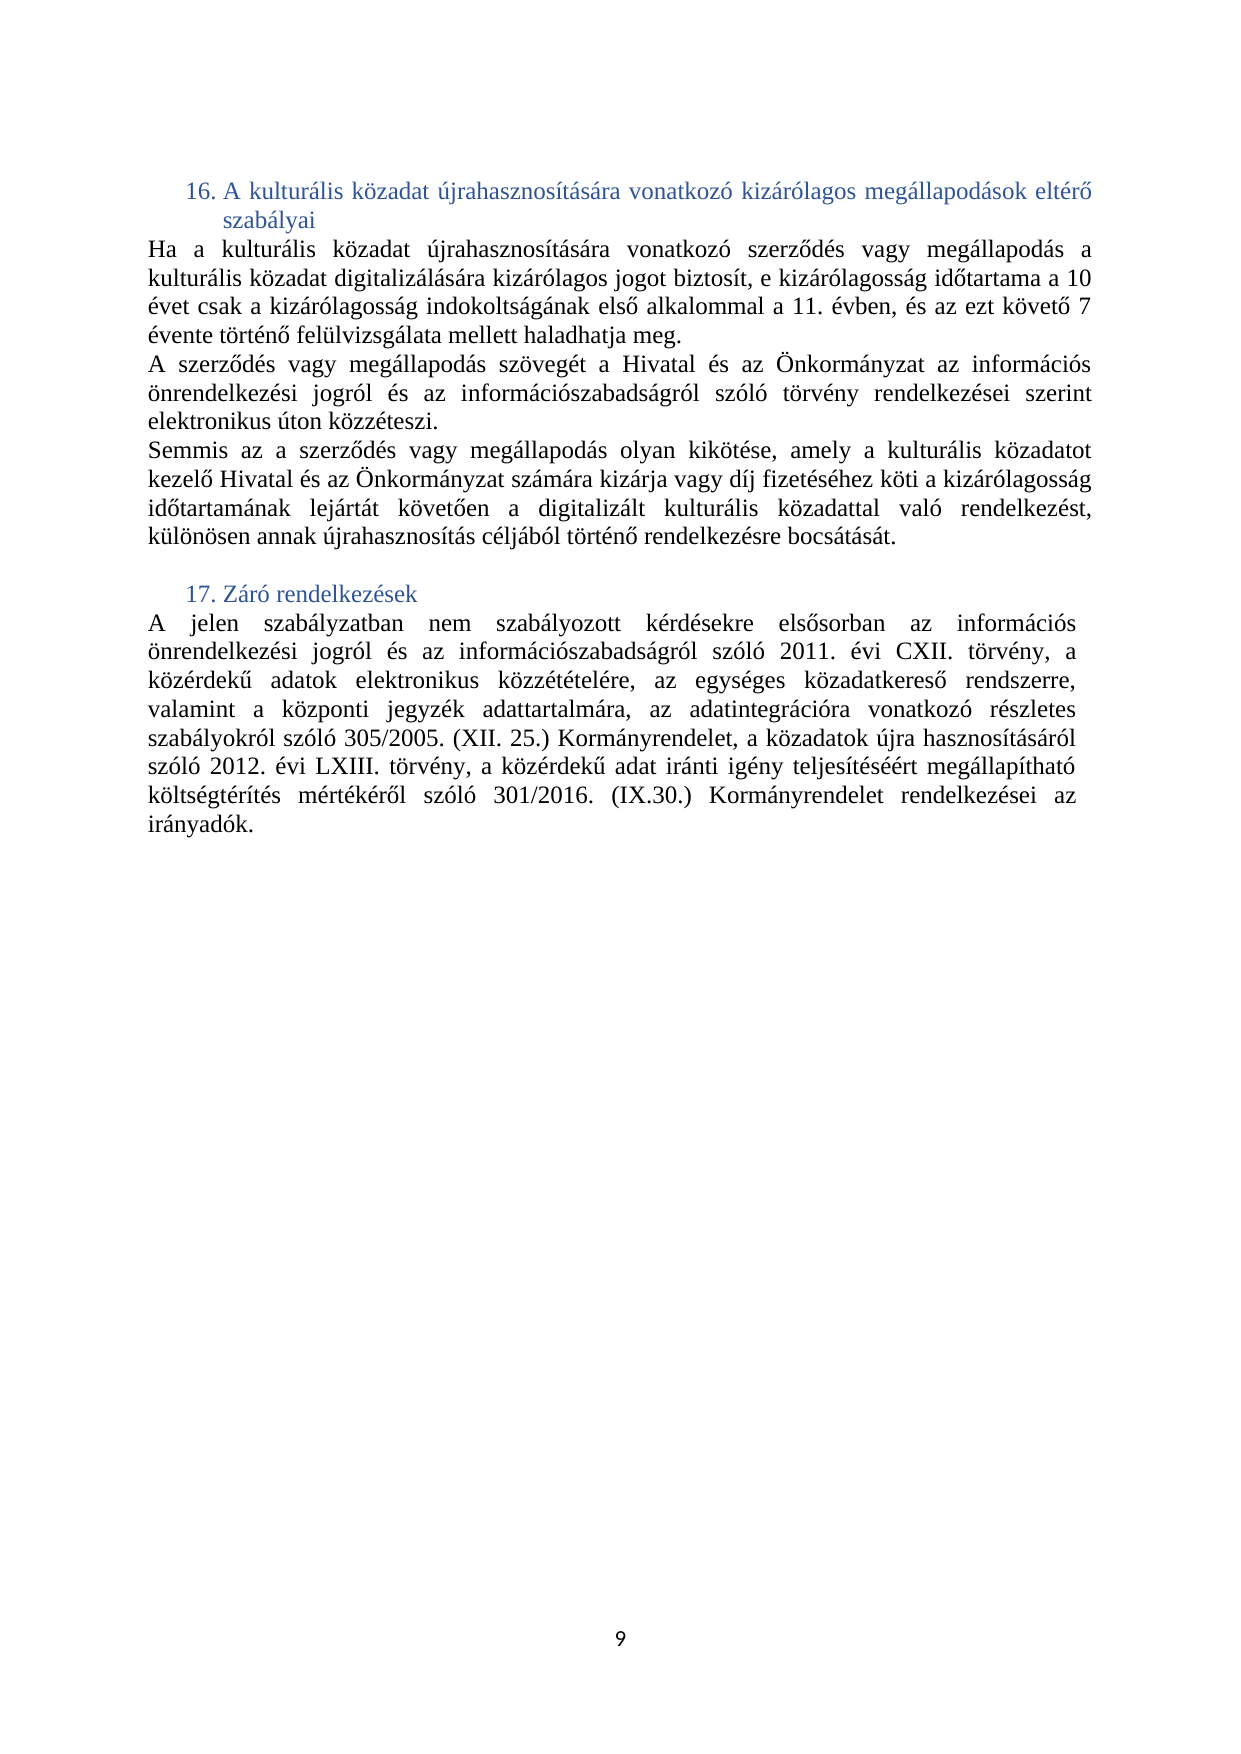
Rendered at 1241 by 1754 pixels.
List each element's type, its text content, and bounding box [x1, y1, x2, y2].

text Semmis az a szerződés vagy megállapodás olyan kikötése, amely a kulturális közadatot kezelő Hivatal és az Önkormányzat számára kizárja vagy díj fizetéséhez köti a kizárólagosság időtartamának lejártát követően a digitalizált kulturális közadattal való rendelkezést, különösen annak újrahasznosítás céljából történő rendelkezésre bocsátását. [148, 435, 1093, 550]
text A szerződés vagy megállapodás szövegét a Hivatal és az Önkormányzat az információs önrendelkezési jogról és az információszabadságról szóló törvény rendelkezései szerint elektronikus úton közzéteszi. [148, 349, 1093, 435]
subtitle Záró rendelkezések [185, 579, 1093, 608]
text A jelen szabályzatban nem szabályozott kérdésekre elsősorban az információs önrendelkezési jogról és az információszabadságról szóló 2011. évi CXII. törvény, a közérdekű adatok elektronikus közzétételére, az egységes közadatkereső rendszerre, valamint a központi jegyzék adattartalmára, az adatintegrációra vonatkozó részletes szabályokról szóló 305/2005. (XII. 25.) Kormányrendelet, a közadatok újra hasznosításáról szóló 2012. évi LXIII. törvény, a közérdekű adat iránti igény teljesítéséért megállapítható költségtérítés mértékéről szóló 301/2016. (IX.30.) Kormányrendelet rendelkezései az irányadók. [148, 608, 1077, 838]
text Ha a kulturális közadat újrahasznosítására vonatkozó szerződés vagy megállapodás a kulturális közadat digitalizálására kizárólagos jogot biztosít, e kizárólagosság időtartama a 10 évet csak a kizárólagosság indokoltságának első alkalommal a 11. évben, és az ezt követő 7 évente történő felülvizsgálata mellett haladhatja meg. [148, 234, 1093, 349]
subtitle A kulturális közadat újrahasznosítására vonatkozó kizárólagos megállapodások eltérő szabályai [185, 176, 1093, 234]
